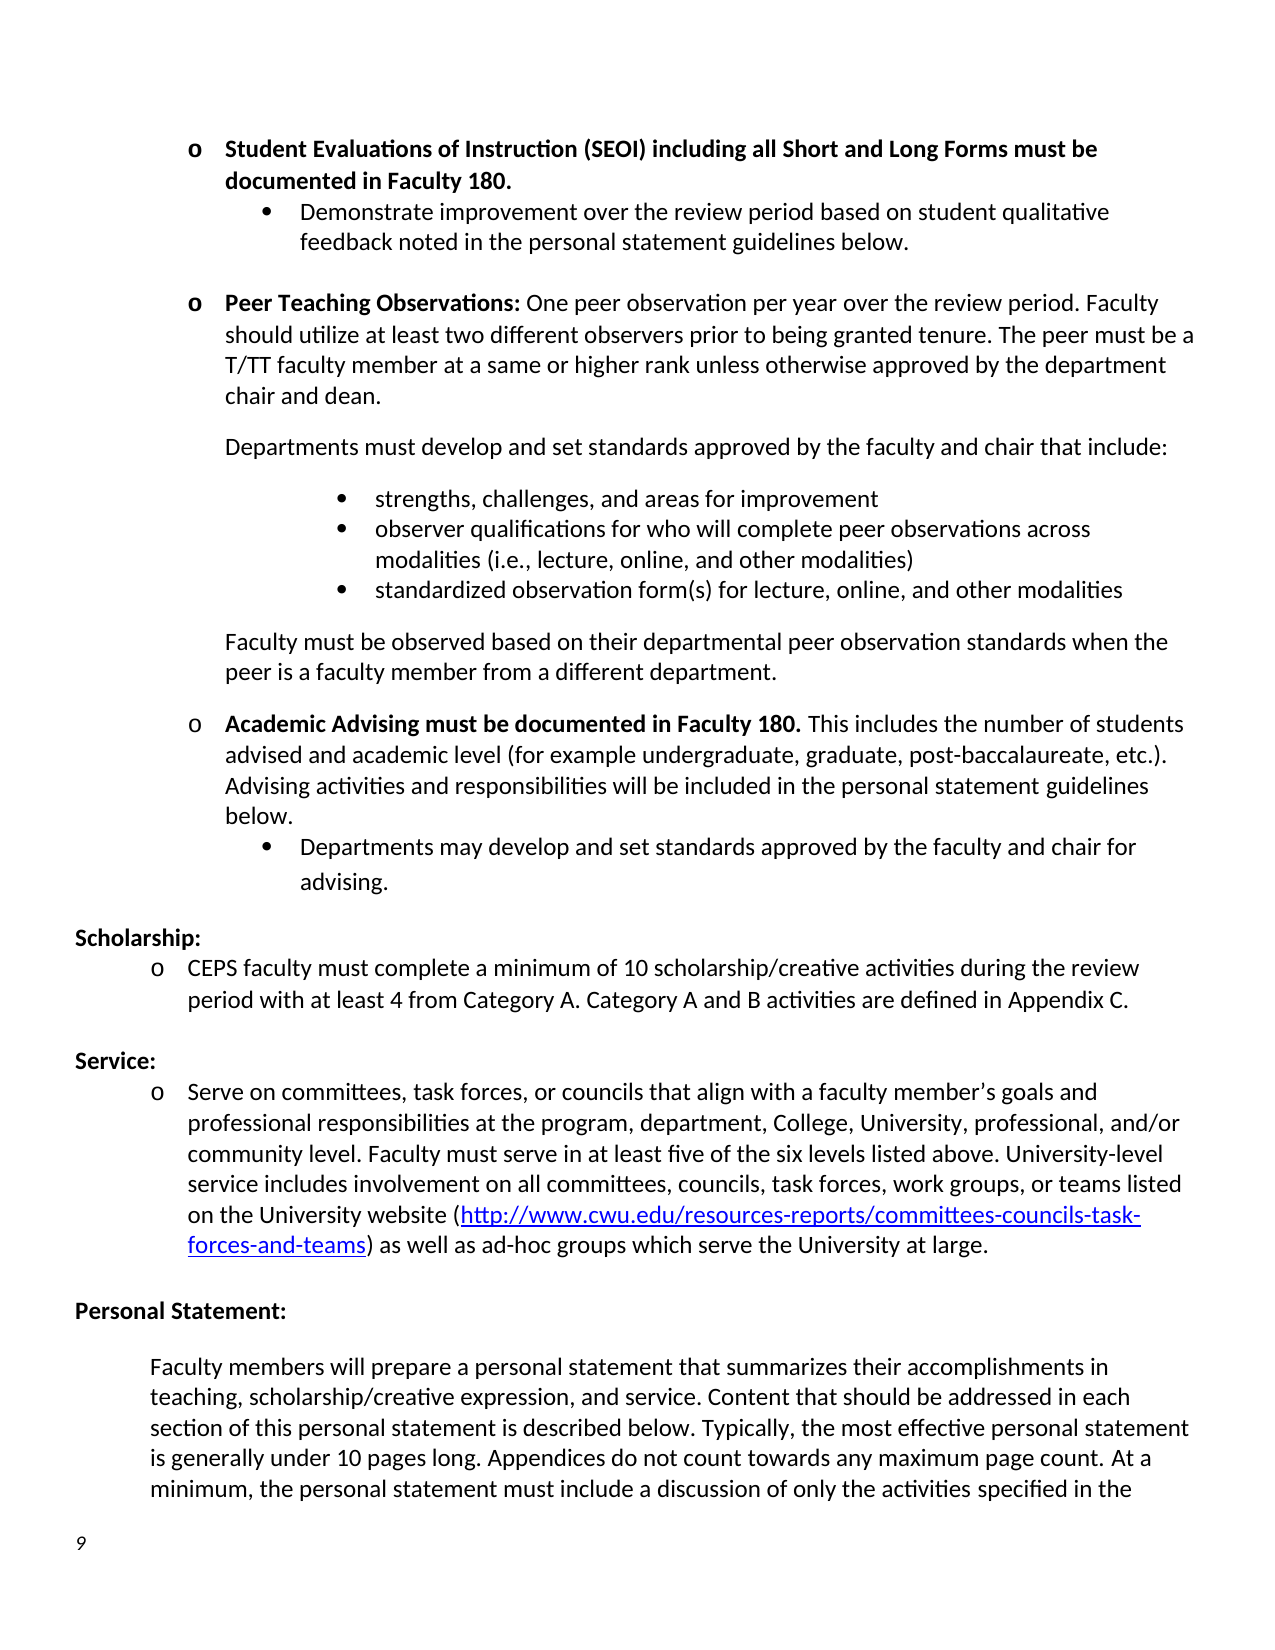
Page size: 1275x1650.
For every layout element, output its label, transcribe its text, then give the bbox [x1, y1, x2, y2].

list observer qualifications for who will complete peer observations across modalities (i.e., lecture, online, and other modalities) [337, 513, 1200, 574]
list Departments may develop and set standards approved by the faculty and chair for advising. [262, 831, 1200, 897]
list Serve on committees, task forces, or councils that align with a faculty member’s goals and professional responsibilities at the program, department, College, University, professional, and/or community level. Faculty must serve in at least five of the six levels listed above. University-level service includes involvement on all committees, councils, task forces, work groups, or teams listed on the University website (http://www.cwu.edu/resources-reports/committees-councils-task-forces-and-teams) as well as ad-hoc groups which serve the University at large. [150, 1076, 1200, 1260]
list Academic Advising must be documented in Faculty 180. This includes the number of students advised and academic level (for example undergraduate, graduate, post-baccalaureate, etc.). Advising activities and responsibilities will be included in the personal statement guidelines below. [187, 708, 1200, 831]
list Peer Teaching Observations: One peer observation per year over the review period. Faculty should utilize at least two different observers prior to being granted tenure. The peer must be a T/TT faculty member at a same or higher rank unless otherwise approved by the department chair and dean. [187, 287, 1200, 411]
list Demonstrate improvement over the review period based on student qualitative feedback noted in the personal statement guidelines below. [262, 196, 1200, 257]
text Departments must develop and set standards approved by the faculty and chair that include: [187, 432, 1200, 462]
list standardized observation form(s) for lecture, online, and other modalities [337, 574, 1200, 605]
text Scholarship: [75, 922, 1200, 952]
list strengths, challenges, and areas for improvement [337, 483, 1200, 513]
text Service: [75, 1045, 1200, 1076]
text Personal Statement: [75, 1295, 1200, 1326]
list CEPS faculty must complete a minimum of 10 scholarship/creative activities during the review period with at least 4 from Category A. Category A and B activities are defined in Appendix C. [150, 952, 1200, 1015]
list Student Evaluations of Instruction (SEOI) including all Short and Long Forms must be documented in Faculty 180. [187, 133, 1200, 196]
text Faculty must be observed based on their departmental peer observation standards when the peer is a faculty member from a different department. [225, 626, 1200, 687]
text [150, 1351, 1200, 1503]
